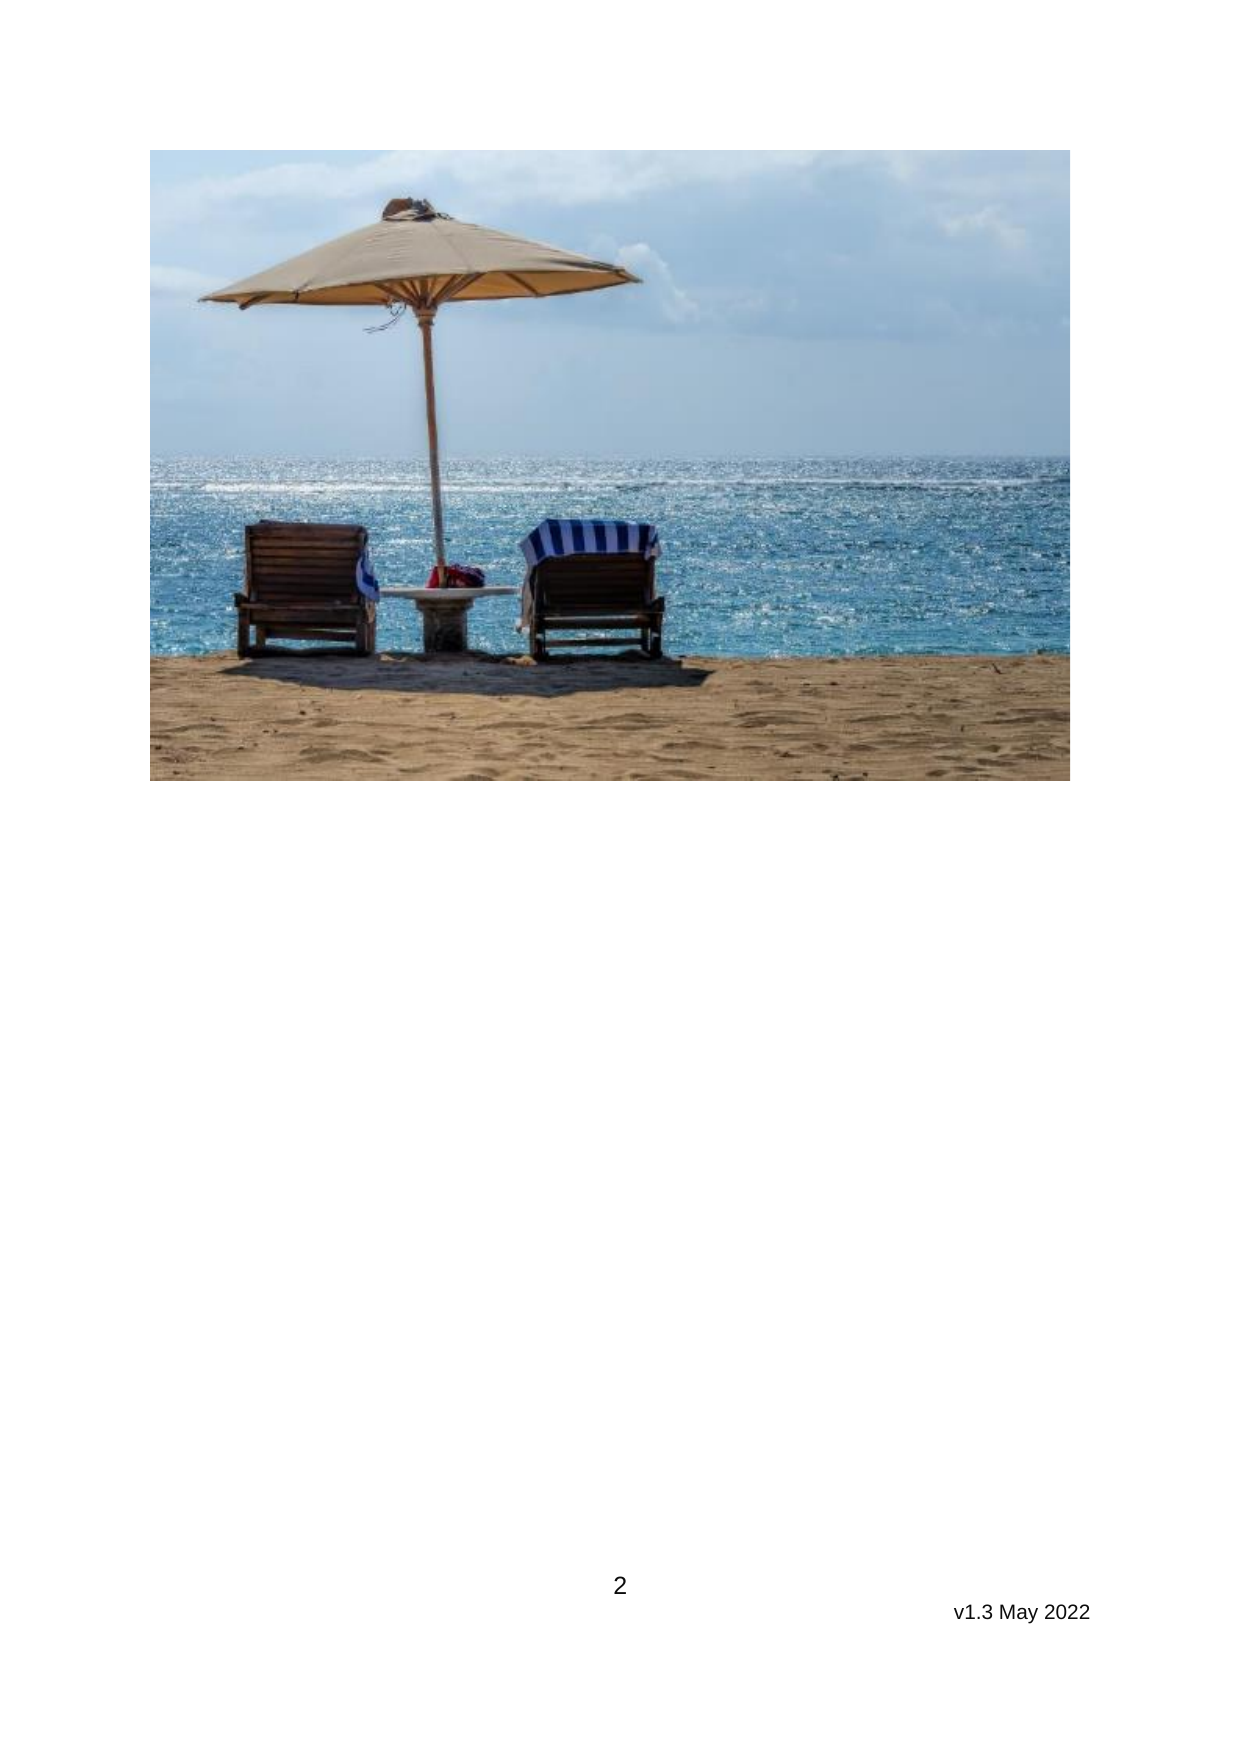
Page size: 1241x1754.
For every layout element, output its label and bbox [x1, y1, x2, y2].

picture [150, 150, 1071, 781]
